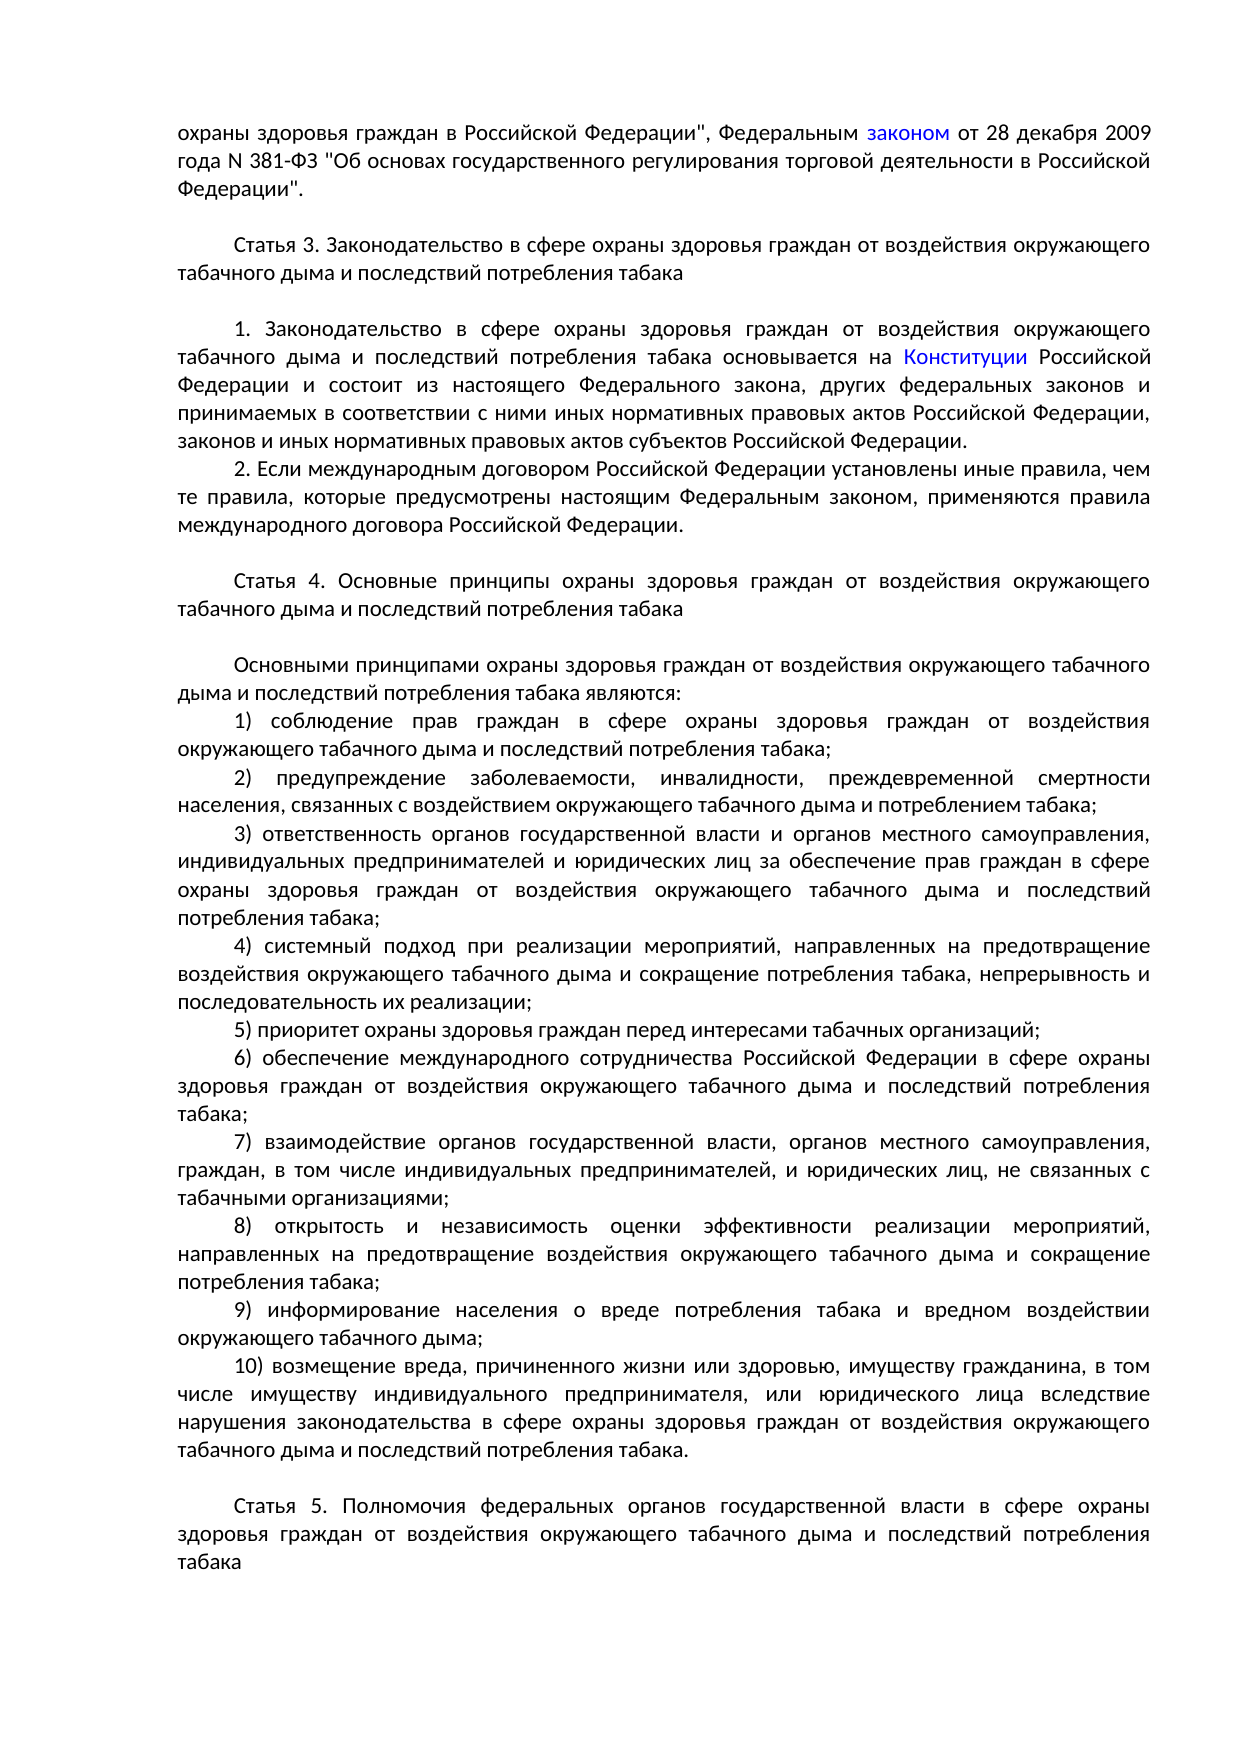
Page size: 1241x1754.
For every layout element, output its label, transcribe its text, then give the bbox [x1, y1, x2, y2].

text 2. Если международным договором Российской Федерации установлены иные правила, чем те правила, которые предусмотрены настоящим Федеральным законом, применяются правила международного договора Российской Федерации. [177, 454, 1152, 538]
text Статья 4. Основные принципы охраны здоровья граждан от воздействия окружающего табачного дыма и последствий потребления табака [177, 566, 1152, 622]
text Основными принципами охраны здоровья граждан от воздействия окружающего табачного дыма и последствий потребления табака являются: [177, 651, 1152, 707]
text 2) предупреждение заболеваемости, инвалидности, преждевременной смертности населения, связанных с воздействием окружающего табачного дыма и потреблением табака; [177, 763, 1152, 819]
text 7) взаимодействие органов государственной власти, органов местного самоуправления, граждан, в том числе индивидуальных предпринимателей, и юридических лиц, не связанных с табачными организациями; [177, 1127, 1152, 1211]
text 9) информирование населения о вреде потребления табака и вредном воздействии окружающего табачного дыма; [177, 1295, 1152, 1351]
text Статья 5. Полномочия федеральных органов государственной власти в сфере охраны здоровья граждан от воздействия окружающего табачного дыма и последствий потребления табака [177, 1491, 1152, 1575]
text 4) системный подход при реализации мероприятий, направленных на предотвращение воздействия окружающего табачного дыма и сокращение потребления табака, непрерывность и последовательность их реализации; [177, 931, 1152, 1015]
text 10) возмещение вреда, причиненного жизни или здоровью, имуществу гражданина, в том числе имуществу индивидуального предпринимателя, или юридического лица вследствие нарушения законодательства в сфере охраны здоровья граждан от воздействия окружающего табачного дыма и последствий потребления табака. [177, 1351, 1152, 1463]
text 1) соблюдение прав граждан в сфере охраны здоровья граждан от воздействия окружающего табачного дыма и последствий потребления табака; [177, 707, 1152, 763]
text Статья 3. Законодательство в сфере охраны здоровья граждан от воздействия окружающего табачного дыма и последствий потребления табака [177, 230, 1152, 286]
text 3) ответственность органов государственной власти и органов местного самоуправления, индивидуальных предпринимателей и юридических лиц за обеспечение прав граждан в сфере охраны здоровья граждан от воздействия окружающего табачного дыма и последствий потребления табака; [177, 819, 1152, 931]
text 8) открытость и независимость оценки эффективности реализации мероприятий, направленных на предотвращение воздействия окружающего табачного дыма и сокращение потребления табака; [177, 1211, 1152, 1295]
text 1. Законодательство в сфере охраны здоровья граждан от воздействия окружающего табачного дыма и последствий потребления табака основывается на Конституции Российской Федерации и состоит из настоящего Федерального закона, других федеральных законов и принимаемых в соответствии с ними иных нормативных правовых актов Российской Федерации, законов и иных нормативных правовых актов субъектов Российской Федерации. [177, 314, 1152, 454]
text 5) приоритет охраны здоровья граждан перед интересами табачных организаций; [177, 1015, 1152, 1043]
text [177, 118, 1152, 202]
text 6) обеспечение международного сотрудничества Российской Федерации в сфере охраны здоровья граждан от воздействия окружающего табачного дыма и последствий потребления табака; [177, 1043, 1152, 1127]
